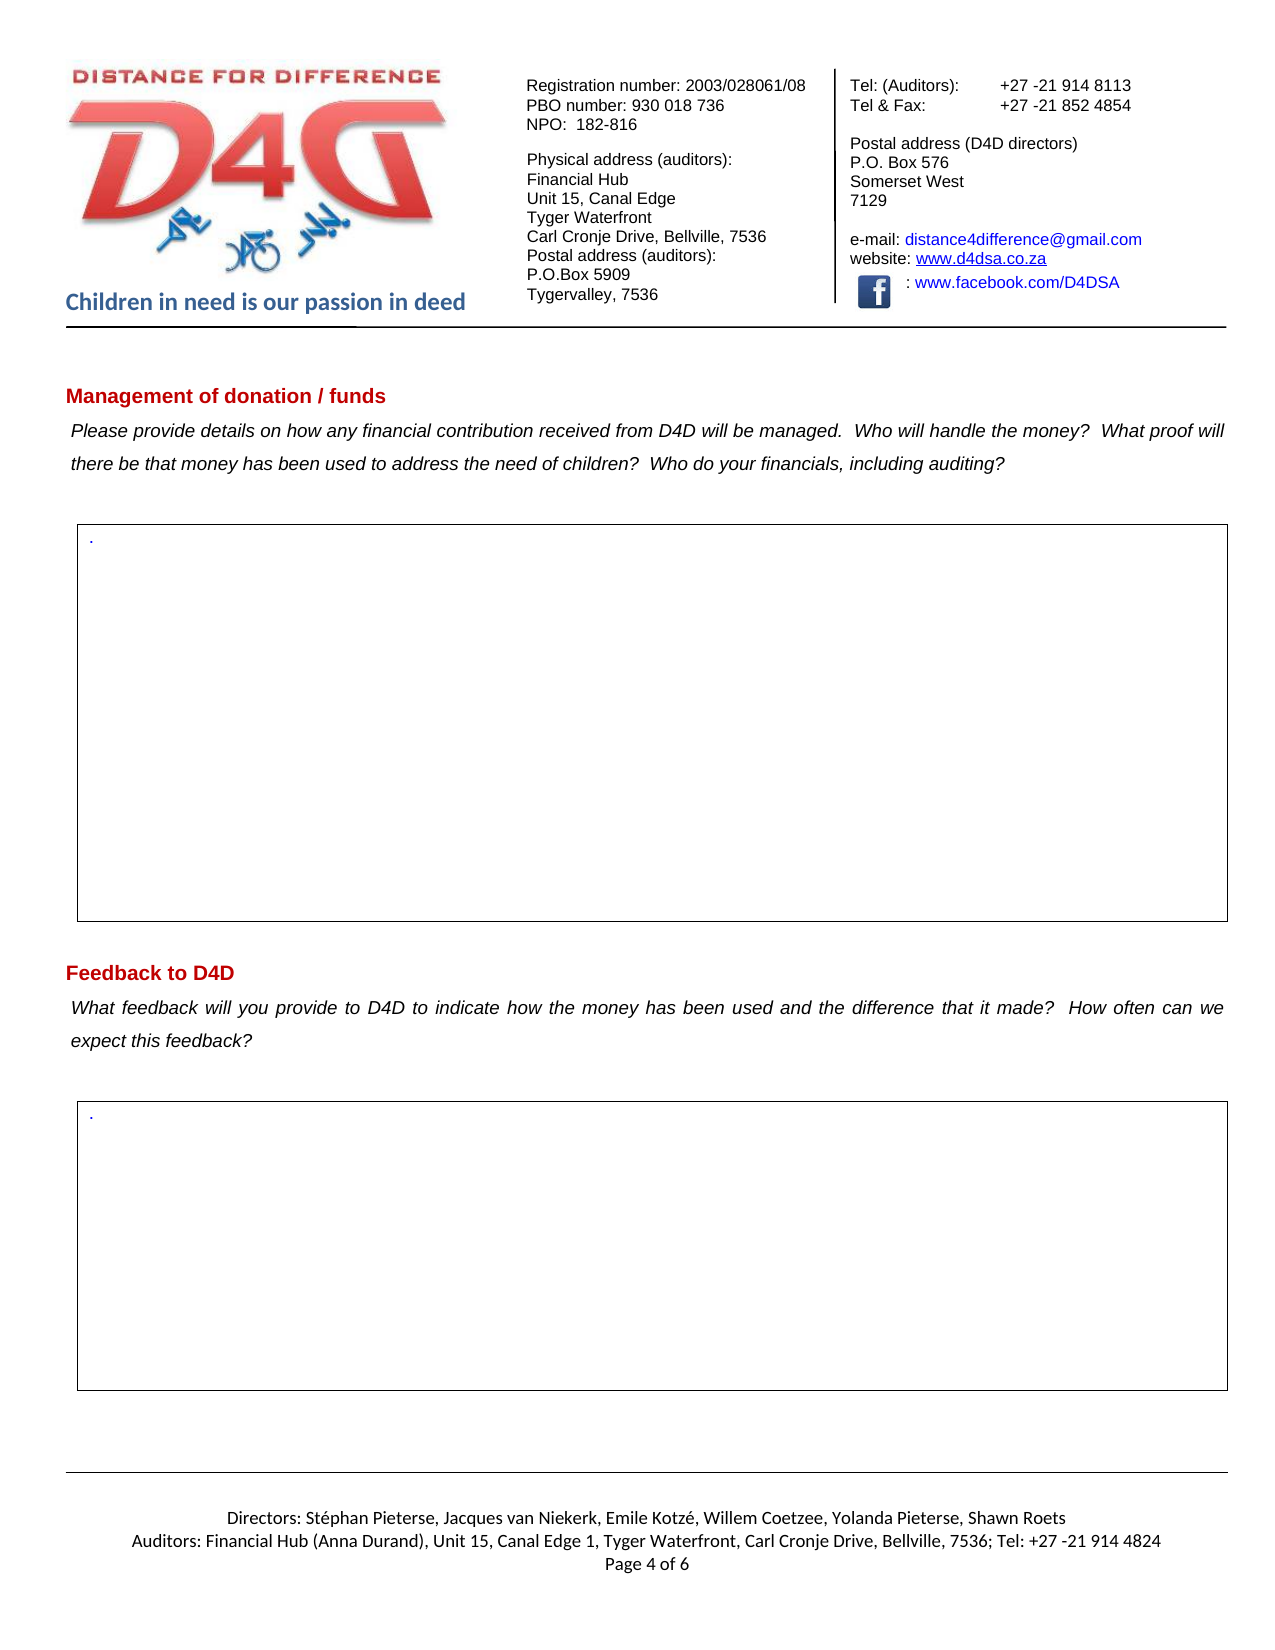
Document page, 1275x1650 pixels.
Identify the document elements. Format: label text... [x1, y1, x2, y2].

table_header . [78, 1102, 1227, 1389]
text Management of donation / funds [66, 384, 1228, 408]
picture [850, 267, 898, 316]
picture [65, 59, 461, 286]
text What feedback will you provide to D4D to indicate how the money has been used and the difference that it made? How often can we expect this feedback? [71, 997, 1228, 1051]
table_header . [78, 525, 1227, 921]
text Feedback to D4D [66, 961, 1228, 985]
text Please provide details on how any financial contribution received from D4D will be managed. Who will handle the money? What proof will there be that money has been used to address the need of children? Who do your financials, including auditing? [71, 420, 1228, 474]
